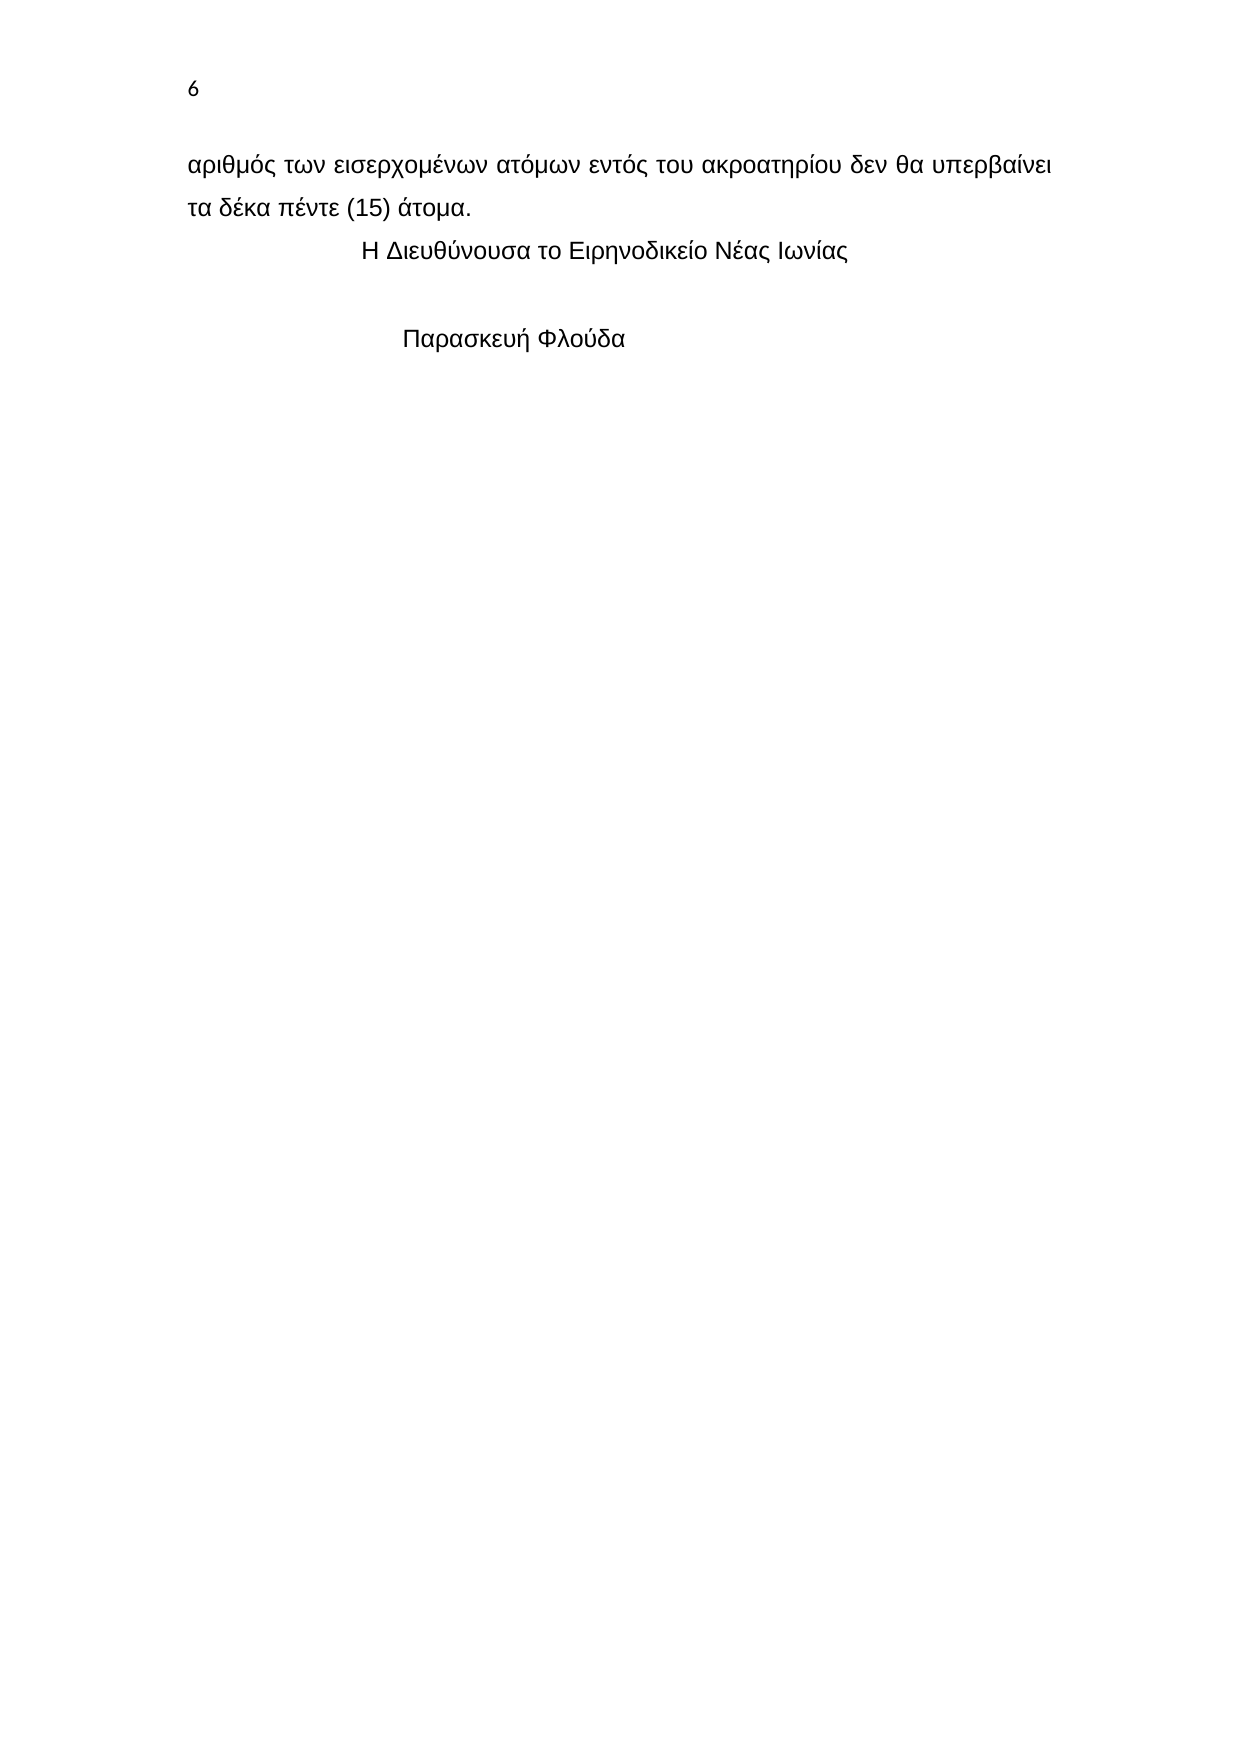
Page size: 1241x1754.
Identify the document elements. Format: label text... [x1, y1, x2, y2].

text Η Διευθύνουσα το Ειρηνοδικείο Νέας Ιωνίας [187, 236, 1053, 265]
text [187, 150, 1053, 222]
text Παρασκευή Φλούδα [187, 324, 1053, 352]
